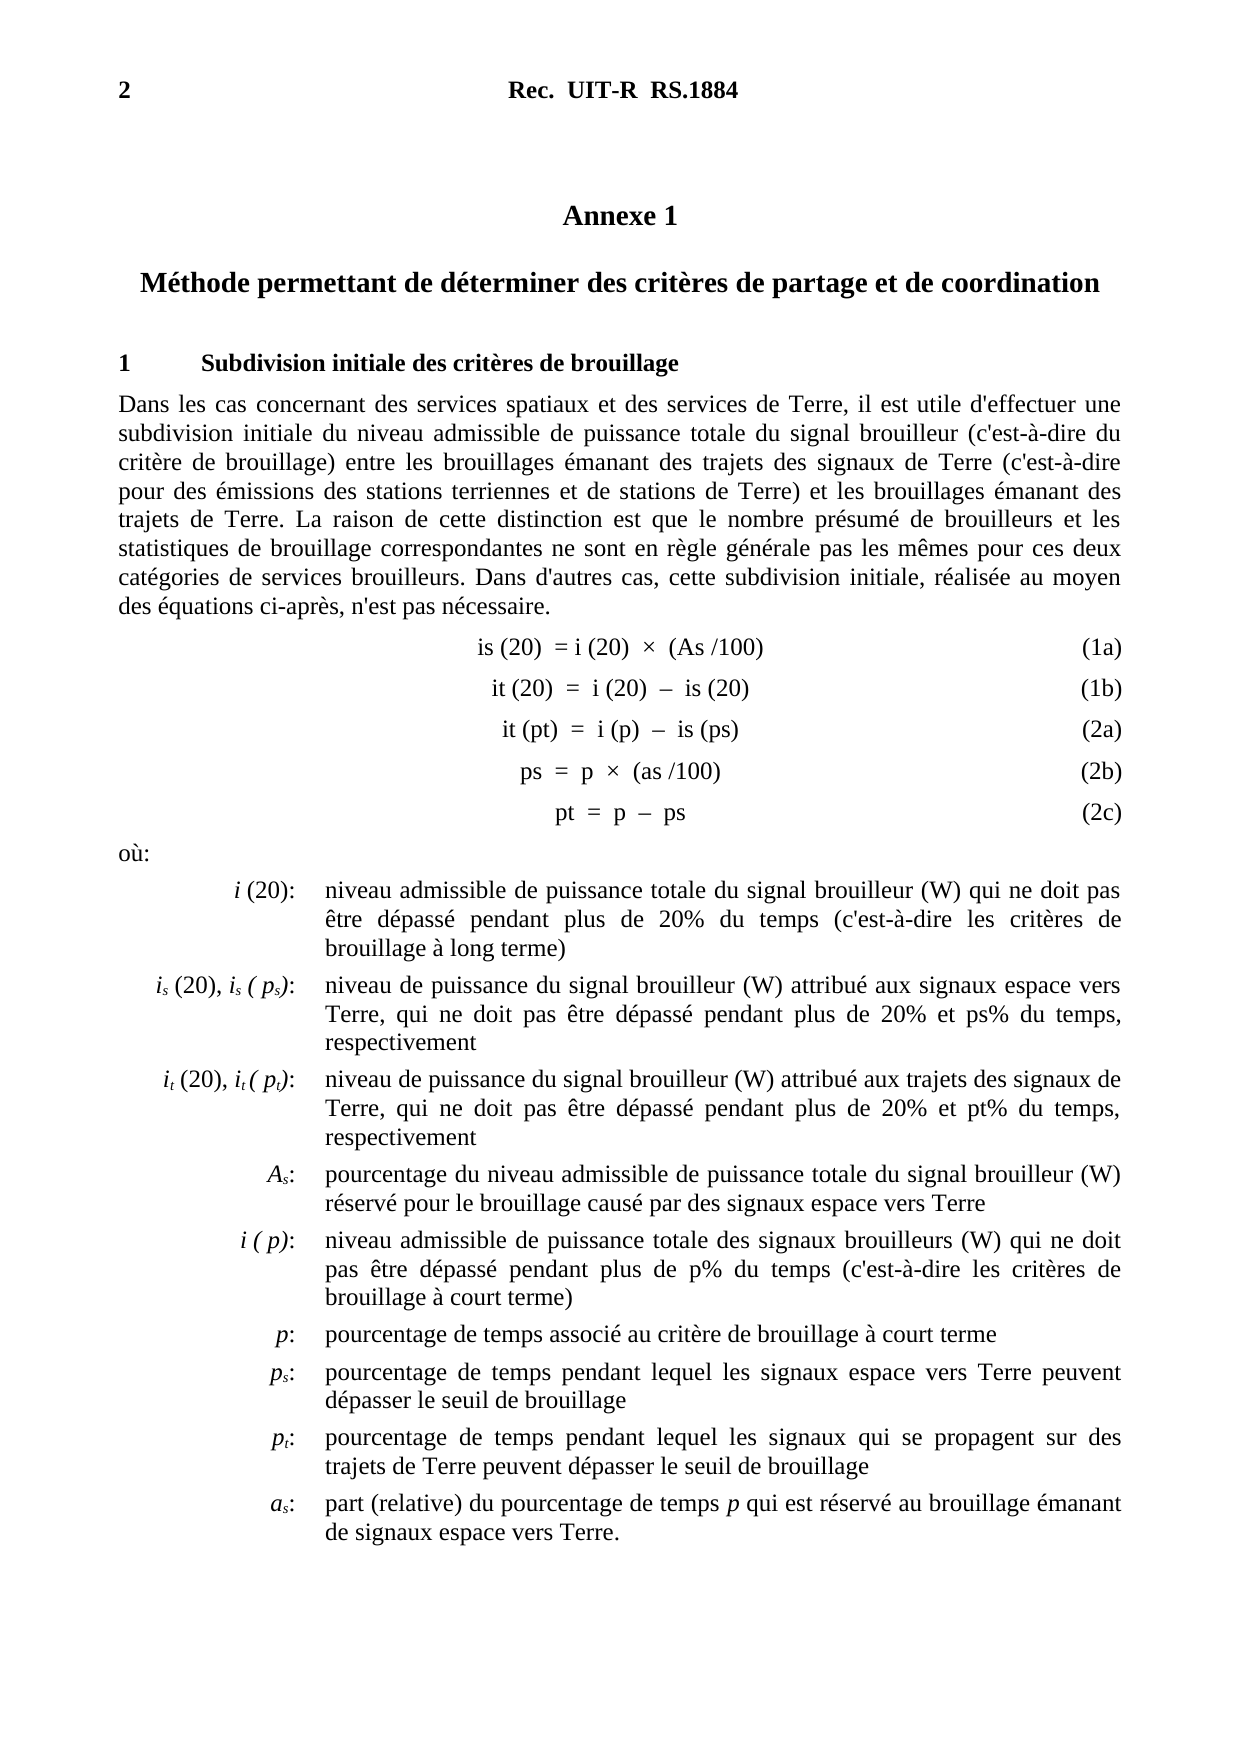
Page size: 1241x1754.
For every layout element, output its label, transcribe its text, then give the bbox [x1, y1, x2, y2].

text it (20), it ( pt): niveau de puissance du signal brouilleur (W) attribué aux trajets des signaux de Terre, qui ne doit pas être dépassé pendant plus de 20% et pt% du temps, respectivement [118, 1064, 1122, 1151]
text ps: pourcentage de temps pendant lequel les signaux espace vers Terre peuvent dépasser le seuil de brouillage [118, 1357, 1122, 1414]
text pt: pourcentage de temps pendant lequel les signaux qui se propagent sur des trajets de Terre peuvent dépasser le seuil de brouillage [118, 1422, 1122, 1480]
text ps = p × (as /100) (2b) [118, 756, 1122, 784]
text it (20) = i (20) – is (20) (1b) [118, 673, 1122, 702]
text pt = p – ps (2c) [118, 797, 1122, 826]
text p: pourcentage de temps associé au critère de brouillage à court terme [118, 1319, 1122, 1348]
title Annexe 1 Méthode permettant de déterminer des critères de partage et de coordination [118, 198, 1122, 298]
text i ( p): niveau admissible de puissance totale des signaux brouilleurs (W) qui ne doit pas être dépassé pendant plus de p% du temps (c'est-à-dire les critères de brouillage à court terme) [118, 1225, 1122, 1311]
text i (20): niveau admissible de puissance totale du signal brouilleur (W) qui ne doit pas être dépassé pendant plus de 20% du temps (c'est-à-dire les critères de brouillage à long terme) [118, 875, 1122, 962]
text où: [118, 838, 1122, 867]
subtitle 1 Subdivision initiale des critères de brouillage [118, 348, 1122, 377]
text Dans les cas concernant des services spatiaux et des services de Terre, il est utile d'effectuer une subdivision initiale du niveau admissible de puissance totale du signal brouilleur (c'est-à-dire du critère de brouillage) entre les brouillages émanant des trajets des signaux de Terre (c'est-à-dire pour des émissions des stations terriennes et de stations de Terre) et les brouillages émanant des trajets de Terre. La raison de cette distinction est que le nombre présumé de brouilleurs et les statistiques de brouillage correspondantes ne sont en règle générale pas les mêmes pour ces deux catégories de services brouilleurs. Dans d'autres cas, cette subdivision initiale, réalisée au moyen des équations ci-après, n'est pas nécessaire. [118, 389, 1122, 619]
text as: part (relative) du pourcentage de temps p qui est réservé au brouillage émanant de signaux espace vers Terre. [118, 1488, 1122, 1546]
text is (20), is ( ps): niveau de puissance du signal brouilleur (W) attribué aux signaux espace vers Terre, qui ne doit pas être dépassé pendant plus de 20% et ps% du temps, respectivement [118, 970, 1122, 1056]
text is (20) = i (20) × (As /100) (1a) [118, 632, 1122, 661]
text As: pourcentage du niveau admissible de puissance totale du signal brouilleur (W) réservé pour le brouillage causé par des signaux espace vers Terre [118, 1159, 1122, 1217]
text it (pt) = i (p) – is (ps) (2a) [118, 714, 1122, 743]
